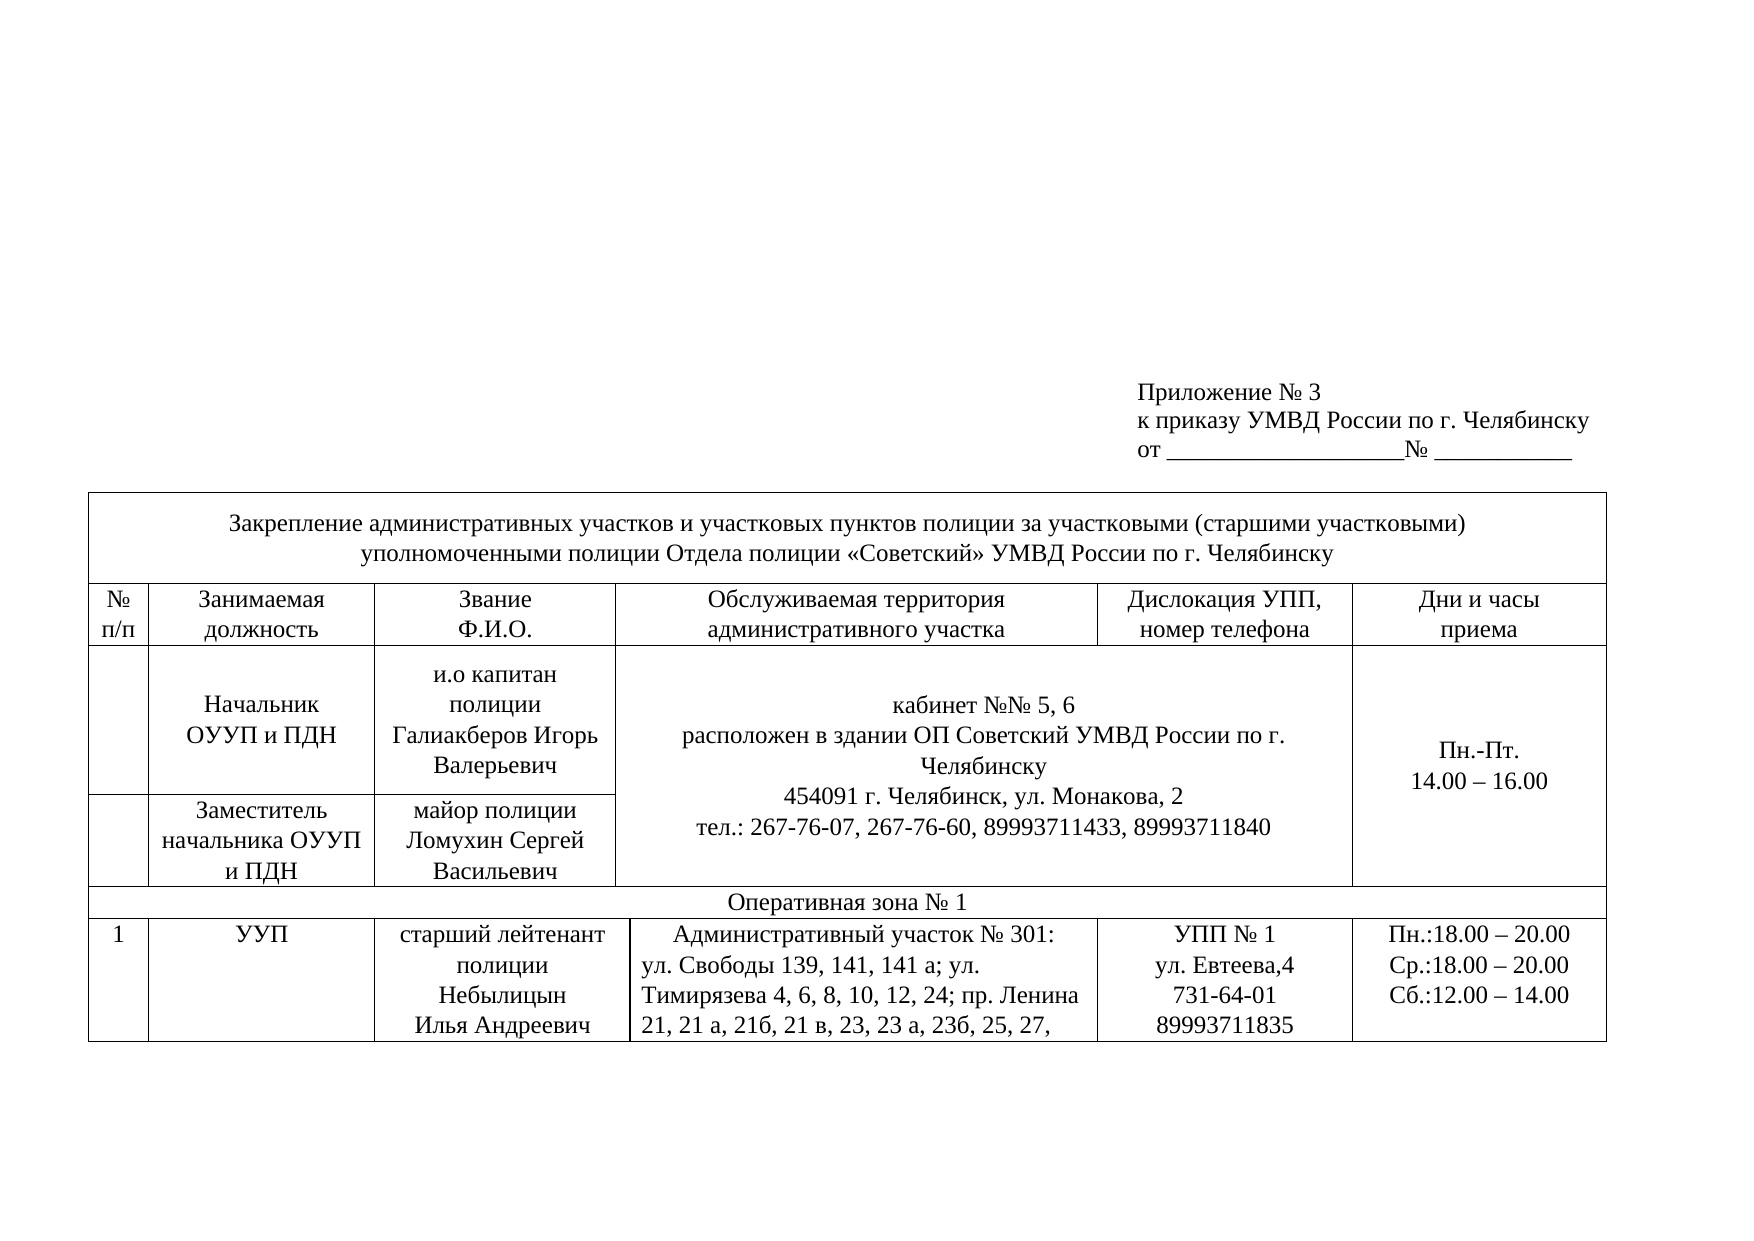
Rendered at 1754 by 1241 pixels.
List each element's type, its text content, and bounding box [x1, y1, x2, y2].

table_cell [1098, 919, 1352, 1041]
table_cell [1353, 919, 1606, 1041]
table_header Закрепление административных участков и участковых пунктов полиции за участковыми (старшими участковыми) уполномоченными полиции Отдела полиции «Советский» УМВД России по г. Челябинску [89, 493, 1606, 583]
table_cell [89, 646, 148, 794]
table_cell Звание Ф.И.О. [375, 584, 615, 645]
table_cell Оперативная зона № 1 [89, 887, 1606, 918]
table_cell Начальник ОУУП и ПДН [149, 646, 374, 794]
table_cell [631, 919, 1097, 1041]
table_cell УУП [149, 919, 374, 1041]
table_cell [375, 919, 629, 1041]
table_cell Занимаемая должность [149, 584, 374, 645]
table_cell и.о капитан полиции Галиакберов Игорь Валерьевич [375, 646, 615, 794]
table_cell кабинет №№ 5, 6 расположен в здании ОП Советский УМВД России по г. Челябинску 454091 г. Челябинск, ул. Монакова, 2 тел.: 267-76-07, 267-76-60, 89993711433, 89993711840 [616, 646, 1352, 886]
text Приложение № 3 [1137, 377, 1636, 406]
table_cell Пн.-Пт. 14.00 – 16.00 [1353, 646, 1606, 886]
table_cell [89, 795, 148, 886]
table_cell Обслуживаемая территория административного участка [616, 584, 1097, 645]
table_cell 1 [89, 919, 148, 1041]
text от ___________________№ ___________ [1137, 434, 1636, 463]
table_cell № п/п [89, 584, 148, 645]
table_cell Заместитель начальника ОУУП и ПДН [149, 795, 374, 886]
table_cell Дислокация УПП, номер телефона [1098, 584, 1352, 645]
table_cell майор полиции Ломухин Сергей Васильевич [375, 795, 615, 886]
text к приказу УМВД России по г. Челябинску [1137, 406, 1636, 434]
table_cell Дни и часы приема [1353, 584, 1606, 645]
